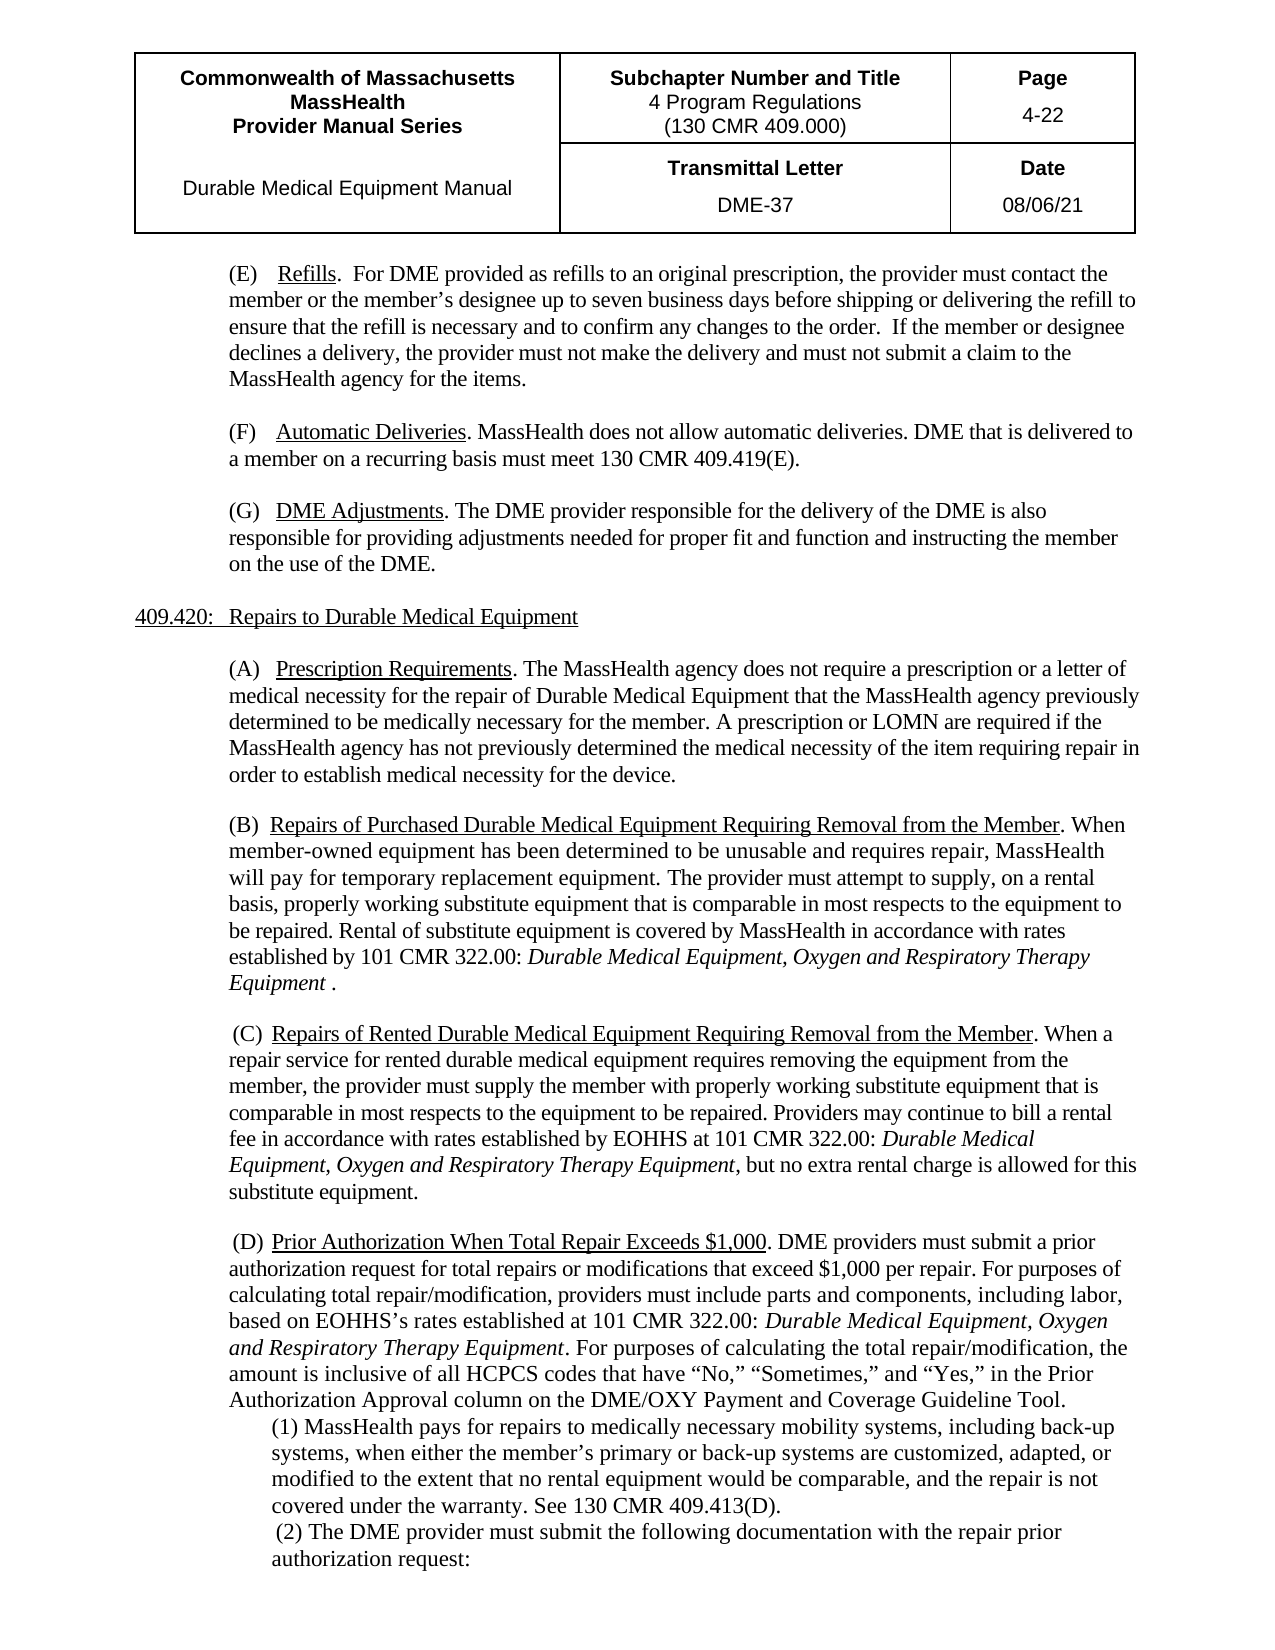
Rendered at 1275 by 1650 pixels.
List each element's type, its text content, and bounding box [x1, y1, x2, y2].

table_header Subchapter Number and Title 4 Program Regulations (130 CMR 409.000) [561, 54, 950, 142]
text (A) Prescription Requirements. The MassHealth agency does not require a prescription or a letter of medical necessity for the repair of Durable Medical Equipment that the MassHealth agency previously determined to be medically necessary for the member. A prescription or LOMN are required if the MassHealth agency has not previously determined the medical necessity of the item requiring repair in order to establish medical necessity for the device. [135, 655, 1140, 787]
text (G) DME Adjustments. The DME provider responsible for the delivery of the DME is also responsible for providing adjustments needed for proper fit and function and instructing the member on the use of the DME. [135, 497, 1140, 576]
text (C) Repairs of Rented Durable Medical Equipment Requiring Removal from the Member. When a repair service for rented durable medical equipment requires removing the equipment from the member, the provider must supply the member with properly working substitute equipment that is comparable in most respects to the equipment to be repaired. Providers may continue to bill a rental fee in accordance with rates established by EOHHS at 101 CMR 322.00: Durable Medical Equipment, Oxygen and Respiratory Therapy Equipment, but no extra rental charge is allowed for this substitute equipment. [229, 1020, 1140, 1204]
text (B) Repairs of Purchased Durable Medical Equipment Requiring Removal from the Member. When member-owned equipment has been determined to be unusable and requires repair, MassHealth will pay for temporary replacement equipment. The provider must attempt to supply, on a rental basis, properly working substitute equipment that is comparable in most respects to the equipment to be repaired. Rental of substitute equipment is covered by MassHealth in accordance with rates established by 101 CMR 322.00: Durable Medical Equipment, Oxygen and Respiratory Therapy Equipment . [229, 811, 1140, 996]
table_cell Durable Medical Equipment Manual [136, 142, 559, 232]
text (F) Automatic Deliveries. MassHealth does not allow automatic deliveries. DME that is delivered to a member on a recurring basis must meet 130 CMR 409.419(E). [135, 418, 1140, 471]
table_cell Transmittal Letter DME-37 [561, 144, 950, 232]
text (D) Prior Authorization When Total Repair Exceeds $1,000. DME providers must submit a prior authorization request for total repairs or modifications that exceed $1,000 per repair. For purposes of calculating total repair/modification, providers must include parts and components, including labor, based on EOHHS’s rates established at 101 CMR 322.00: Durable Medical Equipment, Oxygen and Respiratory Therapy Equipment. For purposes of calculating the total repair/modification, the amount is inclusive of all HCPCS codes that have “No,” “Sometimes,” and “Yes,” in the Prior Authorization Approval column on the DME/OXY Payment and Coverage Guideline Tool. [229, 1228, 1140, 1413]
table_header Commonwealth of Massachusetts MassHealth Provider Manual Series [136, 54, 559, 142]
text (1) MassHealth pays for repairs to medically necessary mobility systems, including back-up systems, when either the member’s primary or back-up systems are customized, adapted, or modified to the extent that no rental equipment would be comparable, and the repair is not covered under the warranty. See 130 CMR 409.413(D). [271, 1413, 1140, 1518]
text 409.420: Repairs to Durable Medical Equipment [135, 603, 1140, 629]
text (E) Refills. For DME provided as refills to an original prescription, the provider must contact the member or the member’s designee up to seven business days before shipping or delivering the refill to ensure that the refill is necessary and to confirm any changes to the order. If the member or designee declines a delivery, the provider must not make the delivery and must not submit a claim to the MassHealth agency for the items. [229, 260, 1140, 392]
table_cell Date 08/06/21 [951, 144, 1134, 232]
table_header Page 4-22 [951, 54, 1134, 142]
text (2) The DME provider must submit the following documentation with the repair prior authorization request: [271, 1518, 1140, 1571]
